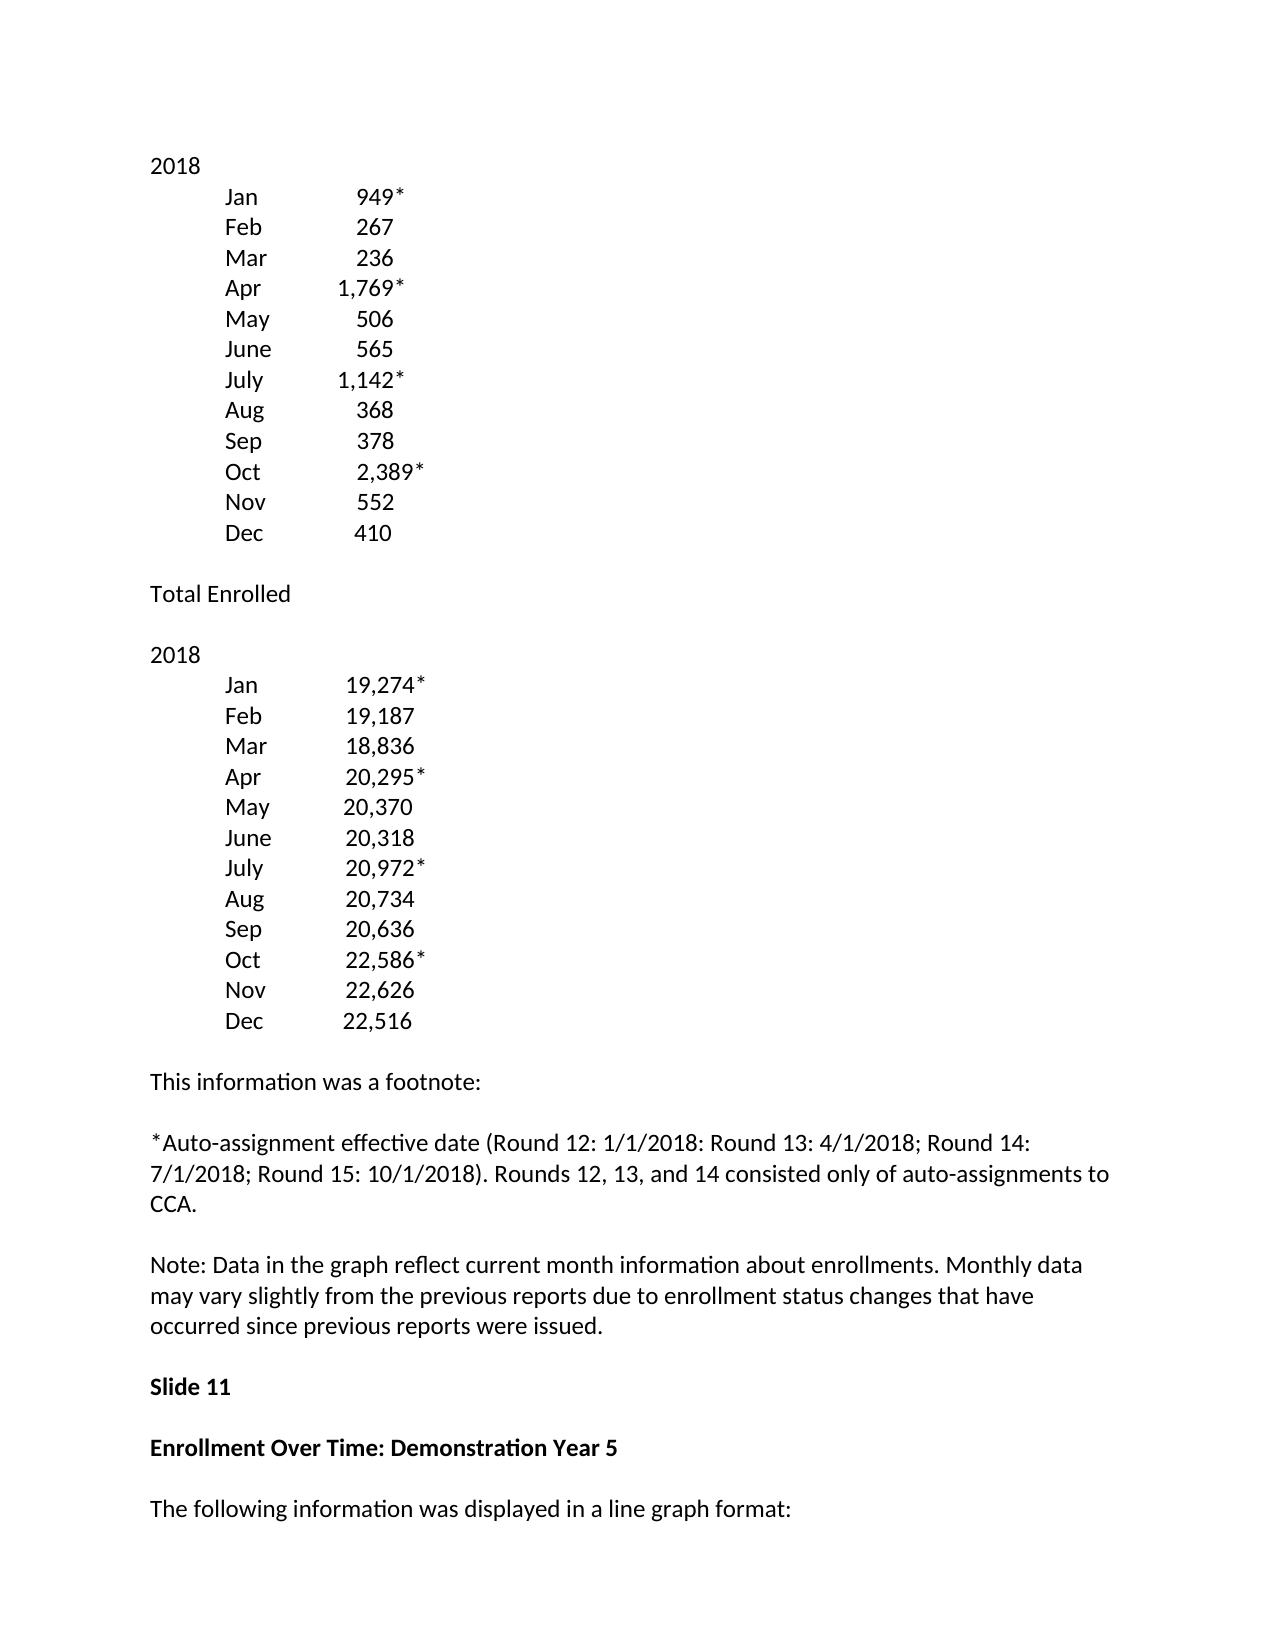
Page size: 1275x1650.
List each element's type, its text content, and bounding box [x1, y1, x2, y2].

text Enrollment Over Time: Demonstration Year 5 [150, 1432, 1125, 1463]
text Note: Data in the graph reflect current month information about enrollments. Monthly data may vary slightly from the previous reports due to enrollment status changes that have occurred since previous reports were issued. [150, 1249, 1125, 1341]
text The following information was displayed in a line graph format: [150, 1493, 1125, 1524]
text July 1,142* [150, 364, 1125, 395]
text Aug 368 [150, 395, 1125, 425]
text Mar 236 [150, 242, 1125, 273]
text Feb 19,187 [150, 700, 1125, 730]
text May 506 [150, 303, 1125, 334]
text Oct 22,586* [225, 944, 1125, 974]
text Apr 20,295* [150, 761, 1125, 791]
text Nov 552 [150, 486, 1125, 517]
text Feb 267 [150, 212, 1125, 242]
text Dec 410 [150, 517, 1125, 547]
text Total Enrolled [150, 578, 1125, 608]
text Sep 20,636 [150, 913, 1125, 944]
text Oct 2,389* [150, 456, 1125, 486]
text This information was a footnote: [150, 1066, 1125, 1097]
text June 20,318 [150, 822, 1125, 852]
text Jan 949* [150, 181, 1125, 212]
text Dec 22,516 [150, 1005, 1125, 1036]
text Nov 22,626 [150, 974, 1125, 1005]
text Aug 20,734 [150, 883, 1125, 913]
text Slide 11 [150, 1371, 1125, 1402]
text Apr 1,769* [150, 273, 1125, 303]
text Mar 18,836 [150, 730, 1125, 761]
text *Auto-assignment effective date (Round 12: 1/1/2018: Round 13: 4/1/2018; Round 14: 7/1/2018; Round 15: 10/1/2018). Rounds 12, 13, and 14 consisted only of auto-assignments to CCA. [150, 1127, 1125, 1219]
text May 20,370 [150, 791, 1125, 822]
text Sep 378 [150, 425, 1125, 456]
text 2018 [150, 151, 1125, 181]
text July 20,972* [150, 852, 1125, 883]
text 2018 [150, 639, 1125, 669]
text Jan 19,274* [150, 669, 1125, 700]
text June 565 [150, 334, 1125, 364]
